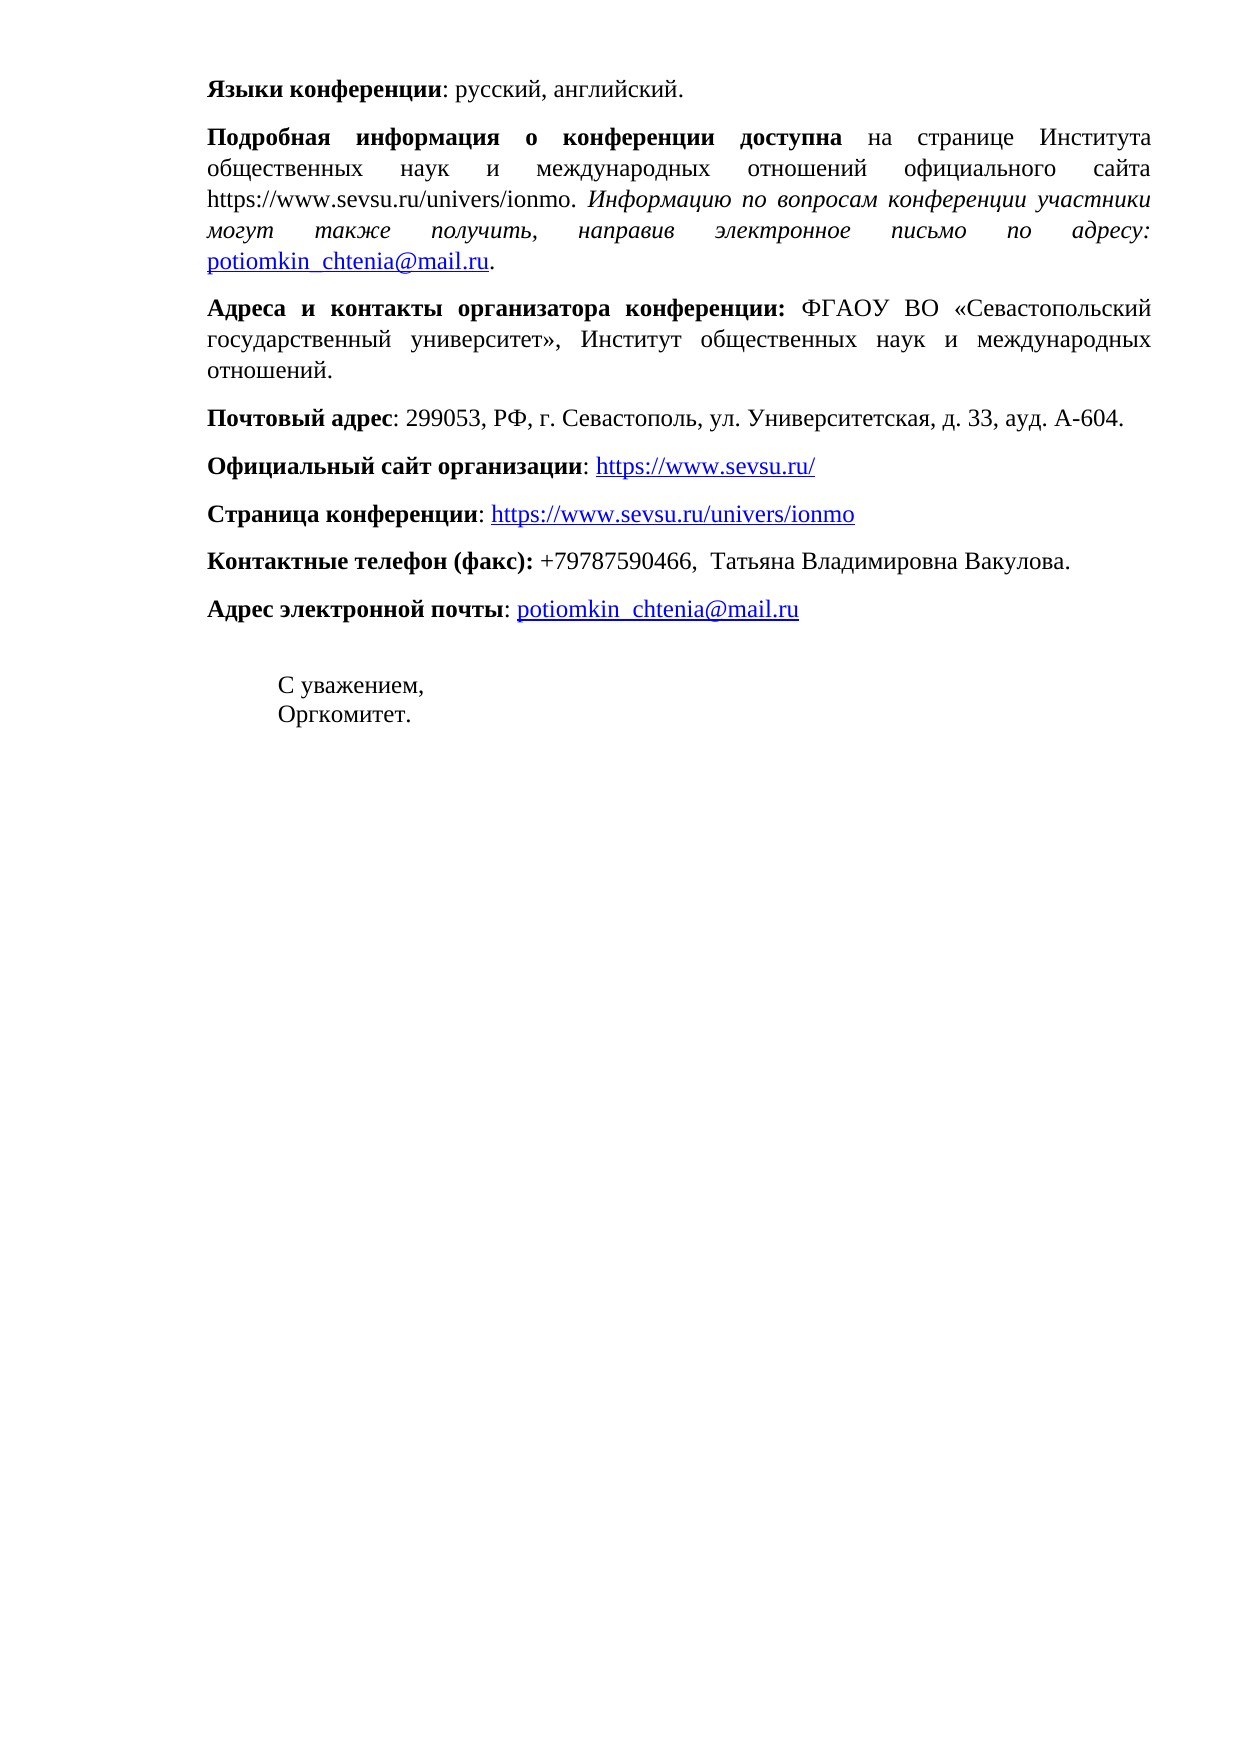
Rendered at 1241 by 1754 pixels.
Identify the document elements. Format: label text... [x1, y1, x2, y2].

text Страница конференции: https://www.sevsu.ru/univers/ionmo [207, 499, 1152, 527]
text Подробная информация о конференции доступна на странице Института общественных наук и международных отношений официального сайта https://www.sevsu.ru/univers/ionmo. Информацию по вопросам конференции участники могут также получить, направив электронное письмо по адресу: potiomkin_chtenia@mail.ru. [207, 122, 1152, 274]
text Почтовый адрес: 299053, РФ, г. Севастополь, ул. Университетская, д. 33, ауд. А-604. [207, 403, 1152, 432]
text Языки конференции: русский, английский. [207, 74, 1152, 103]
text Контактные телефон (факс): +79787590466, Татьяна Владимировна Вакулова. [207, 546, 1152, 575]
text Адреса и контакты организатора конференции: ФГАОУ ВО «Севастопольский государственный университет», Институт общественных наук и международных отношений. [207, 293, 1152, 384]
text С уважением, [207, 671, 1152, 699]
text Адрес электронной почты: potiomkin_chtenia@mail.ru [207, 594, 1152, 623]
text Оргкомитет. [207, 699, 1152, 728]
text Официальный сайт организации: https://www.sevsu.ru/ [207, 451, 1152, 480]
